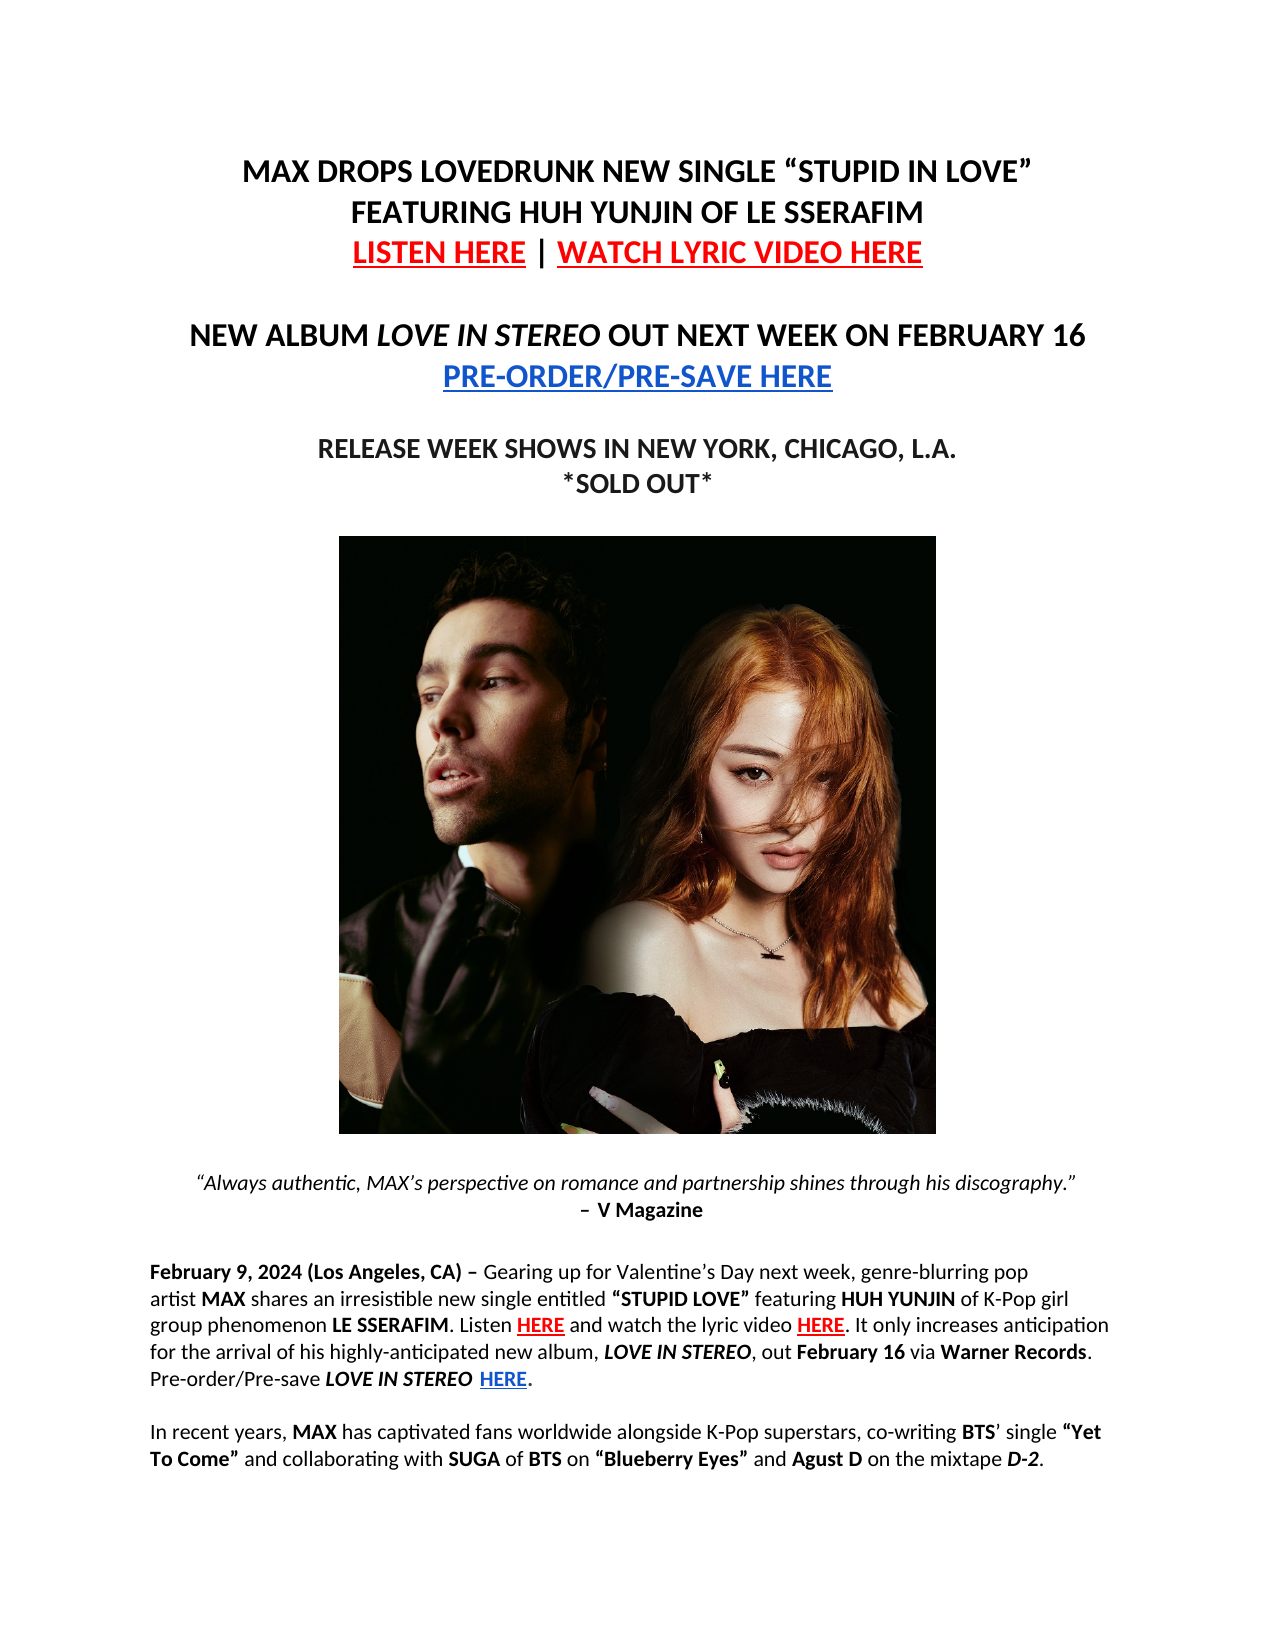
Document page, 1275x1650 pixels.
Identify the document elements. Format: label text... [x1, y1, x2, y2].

text – V Magazine [150, 1196, 1125, 1223]
text *SOLD OUT* [150, 466, 1125, 501]
text FEATURING HUH YUNJIN OF LE SSERAFIM [150, 191, 1125, 231]
text PRE-ORDER/PRE-SAVE HERE [150, 355, 1125, 396]
text In recent years, MAX has captivated fans worldwide alongside K-Pop superstars, co-writing BTS’ single “Yet To Come” and collaborating with SUGA of BTS on “Blueberry Eyes” and Agust D on the mixtape D-2. [150, 1418, 1125, 1472]
picture [339, 536, 936, 1134]
text NEW ALBUM LOVE IN STEREO OUT NEXT WEEK ON FEBRUARY 16 [150, 314, 1125, 355]
text MAX DROPS LOVEDRUNK NEW SINGLE “STUPID IN LOVE” [150, 150, 1125, 191]
text “Always authentic, MAX’s perspective on romance and partnership shines through his discography.” [150, 1169, 1125, 1196]
text RELEASE WEEK SHOWS IN NEW YORK, CHICAGO, L.A. [150, 430, 1125, 466]
text LISTEN HERE | WATCH LYRIC VIDEO HERE [150, 231, 1125, 272]
text February 9, 2024 (Los Angeles, CA) – Gearing up for Valentine’s Day next week, genre-blurring pop artist MAX shares an irresistible new single entitled “STUPID LOVE” featuring HUH YUNJIN of K-Pop girl group phenomenon LE SSERAFIM. Listen HERE and watch the lyric video HERE. It only increases anticipation for the arrival of his highly-anticipated new album, LOVE IN STEREO, out February 16 via Warner Records. Pre-order/Pre-save LOVE IN STEREO HERE. [150, 1258, 1125, 1392]
